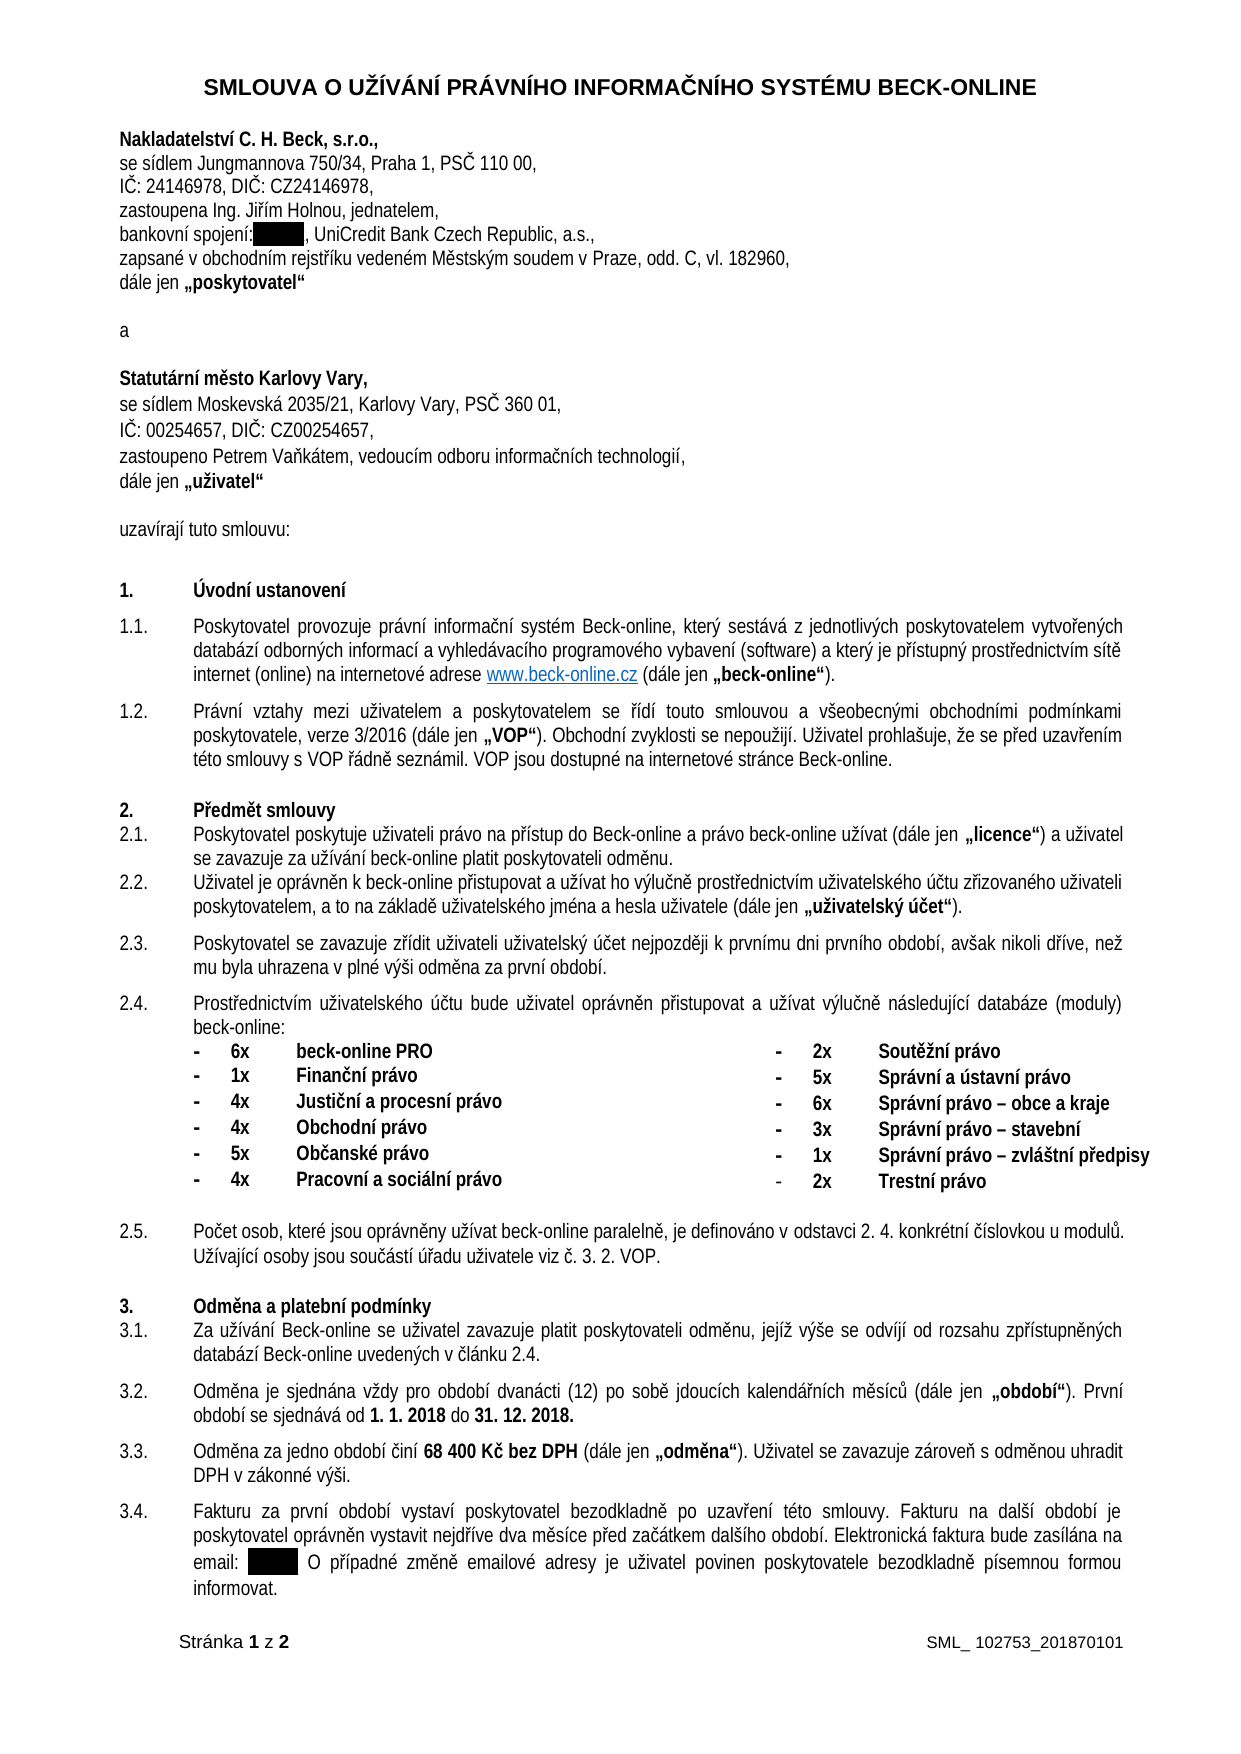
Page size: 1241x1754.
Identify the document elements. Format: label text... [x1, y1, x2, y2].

list Úvodní ustanovení [119, 578, 1123, 602]
list Odměna je sjednána vždy pro období dvanácti (12) po sobě jdoucích kalendářních měsíců (dále jen „období“). První období se sjednává od 1. 1. 2018 do 31. 12. 2018. [119, 1379, 1123, 1427]
list 4x Justiční a procesní právo [193, 1089, 583, 1113]
list Právní vztahy mezi uživatelem a poskytovatelem se řídí touto smlouvou a všeobecnými obchodními podmínkami poskytovatele, verze 3/2016 (dále jen „VOP“). Obchodní zvyklosti se nepoužijí. Uživatel prohlašuje, že se před uzavřením této smlouvy s VOP řádně seznámil. VOP jsou dostupné na internetové stránce Beck-online. [119, 698, 1123, 770]
text se sídlem Moskevská 2035/21, Karlovy Vary, PSČ 360 01, [75, 392, 1123, 416]
list Prostřednictvím uživatelského účtu bude uživatel oprávněn přistupovat a užívat výlučně následující databáze (moduly) beck-online: [119, 991, 1123, 1039]
list 1x Správní právo – zvláštní předpisy [775, 1143, 1165, 1167]
list 4x Obchodní právo [193, 1115, 583, 1139]
list Uživatel je oprávněn k beck-online přistupovat a užívat ho výlučně prostřednictvím uživatelského účtu zřizovaného uživateli poskytovatelem, a to na základě uživatelského jména a hesla uživatele (dále jen „uživatelský účet“). [119, 870, 1123, 918]
list 2x Soutěžní právo [775, 1039, 1165, 1063]
text bankovní spojení:xxxxxx, UniCredit Bank Czech Republic, a.s., [304, 222, 1123, 246]
text dále jen „uživatel“ [119, 469, 1123, 493]
text zastoupena Ing. Jiřím Holnou, jednatelem, [119, 198, 1123, 222]
list Odměna za jedno období činí 68 400 Kč bez DPH (dále jen „odměna“). Uživatel se zavazuje zároveň s odměnou uhradit DPH v zákonné výši. [119, 1439, 1123, 1487]
text IČ: 00254657, DIČ: CZ00254657, [75, 418, 1123, 442]
list Poskytovatel se zavazuje zřídit uživateli uživatelský účet nejpozději k prvnímu dni prvního období, avšak nikoli dříve, než mu byla uhrazena v plné výši odměna za první období. [119, 931, 1123, 979]
list 6x Správní právo – obce a kraje [775, 1091, 1165, 1115]
list Předmět smlouvy [119, 798, 1123, 822]
list Za užívání Beck-online se uživatel zavazuje platit poskytovateli odměnu, jejíž výše se odvíjí od rozsahu zpřístupněných databází Beck-online uvedených v článku 2.4. [119, 1318, 1123, 1366]
list 2x Trestní právo [775, 1169, 1123, 1193]
text uzavírají tuto smlouvu: [119, 517, 1123, 541]
list 1x Finanční právo [193, 1063, 583, 1087]
list 5x Správní a ústavní právo [775, 1065, 1165, 1089]
text a [119, 318, 1123, 342]
list Fakturu za první období vystaví poskytovatel bezodkladně po uzavření této smlouvy. Fakturu na další období je poskytovatel oprávněn vystavit nejdříve dva měsíce před začátkem dalšího období. Elektronická faktura bude zasílána na email: xxxxx O případné změně emailové adresy je uživatel povinen poskytovatele bezodkladně písemnou formou informovat. [119, 1499, 1123, 1599]
list 6x beck-online PRO [193, 1039, 541, 1063]
list Počet osob, které jsou oprávněny užívat beck-online paralelně, je definováno v odstavci 2. 4. konkrétní číslovkou u modulů. Užívající osoby jsou součástí úřadu uživatele viz č. 3. 2. VOP. [119, 1219, 1165, 1268]
text zapsané v obchodním rejstříku vedeném Městským soudem v Praze, odd. C, vl. 182960, [119, 246, 1123, 270]
text Statutární město Karlovy Vary, [75, 366, 1123, 390]
list 4x Pracovní a sociální právo [193, 1167, 583, 1191]
list Odměna a platební podmínky [119, 1294, 1123, 1318]
list 5x Občanské právo [193, 1141, 583, 1165]
text se sídlem Jungmannova 750/34, Praha 1, PSČ 110 00, [119, 150, 1123, 174]
list 3x Správní právo – stavební [775, 1117, 1165, 1141]
text IČ: 24146978, DIČ: CZ24146978, [119, 174, 1123, 198]
list Poskytovatel provozuje právní informační systém Beck-online, který sestává z jednotlivých poskytovatelem vytvořených databází odborných informací a vyhledávacího programového vybavení (software) a který je přístupný prostřednictvím sítě internet (online) na internetové adrese www.beck-online.cz (dále jen „beck-online“). [119, 614, 1123, 686]
list Poskytovatel poskytuje uživateli právo na přístup do Beck-online a právo beck-online užívat (dále jen „licence“) a uživatel se zavazuje za užívání beck-online platit poskytovateli odměnu. [119, 822, 1123, 870]
text Nakladatelství C. H. Beck, s.r.o., [119, 126, 1123, 150]
text dále jen „poskytovatel“ [119, 270, 1123, 294]
text zastoupeno Petrem Vaňkátem, vedoucím odboru informačních technologií, [75, 443, 1123, 467]
